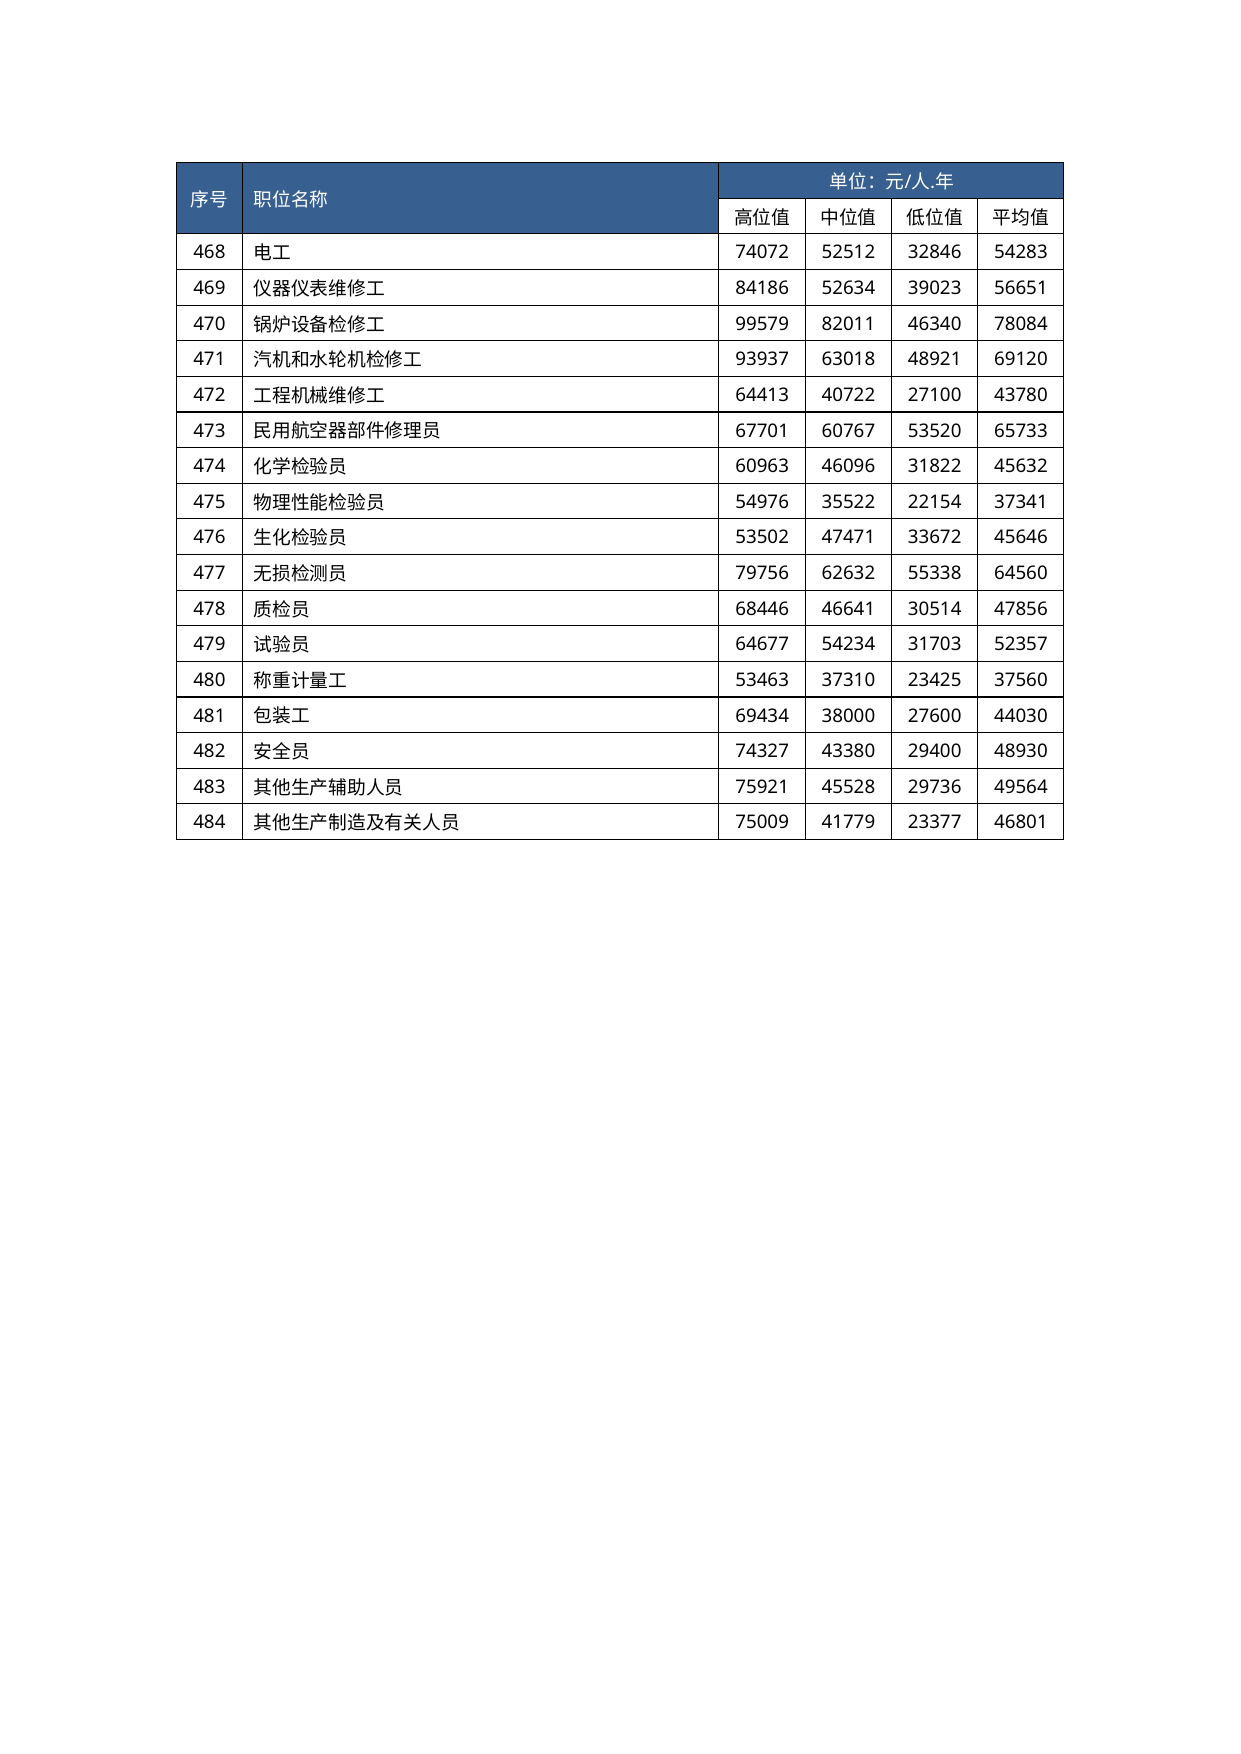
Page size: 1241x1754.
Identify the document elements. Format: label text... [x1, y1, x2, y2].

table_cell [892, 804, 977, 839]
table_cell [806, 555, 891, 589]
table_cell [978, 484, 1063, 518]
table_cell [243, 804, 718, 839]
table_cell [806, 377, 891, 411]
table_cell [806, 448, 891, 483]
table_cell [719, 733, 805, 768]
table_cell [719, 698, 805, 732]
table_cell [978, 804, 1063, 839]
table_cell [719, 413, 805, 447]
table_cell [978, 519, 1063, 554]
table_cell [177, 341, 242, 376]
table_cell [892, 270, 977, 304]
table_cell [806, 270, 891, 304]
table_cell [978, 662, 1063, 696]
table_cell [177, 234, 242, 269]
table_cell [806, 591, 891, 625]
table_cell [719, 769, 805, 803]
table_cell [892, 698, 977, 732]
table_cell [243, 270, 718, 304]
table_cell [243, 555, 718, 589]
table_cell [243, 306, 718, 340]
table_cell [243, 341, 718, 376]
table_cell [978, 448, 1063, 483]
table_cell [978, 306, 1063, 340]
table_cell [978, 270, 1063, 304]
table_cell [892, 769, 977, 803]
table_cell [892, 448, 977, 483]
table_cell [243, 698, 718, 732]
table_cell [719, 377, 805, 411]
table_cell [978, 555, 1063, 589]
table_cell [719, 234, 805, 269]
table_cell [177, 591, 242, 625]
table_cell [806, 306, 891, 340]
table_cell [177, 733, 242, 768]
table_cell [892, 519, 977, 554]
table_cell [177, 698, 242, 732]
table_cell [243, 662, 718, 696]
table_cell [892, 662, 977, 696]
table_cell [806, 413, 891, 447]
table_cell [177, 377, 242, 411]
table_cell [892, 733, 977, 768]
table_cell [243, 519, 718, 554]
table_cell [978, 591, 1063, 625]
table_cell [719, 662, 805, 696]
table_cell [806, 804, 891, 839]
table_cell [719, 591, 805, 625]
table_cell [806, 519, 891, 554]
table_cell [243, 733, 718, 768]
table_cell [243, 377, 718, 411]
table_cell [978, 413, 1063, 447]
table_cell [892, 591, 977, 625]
table_header 序号 [177, 163, 242, 233]
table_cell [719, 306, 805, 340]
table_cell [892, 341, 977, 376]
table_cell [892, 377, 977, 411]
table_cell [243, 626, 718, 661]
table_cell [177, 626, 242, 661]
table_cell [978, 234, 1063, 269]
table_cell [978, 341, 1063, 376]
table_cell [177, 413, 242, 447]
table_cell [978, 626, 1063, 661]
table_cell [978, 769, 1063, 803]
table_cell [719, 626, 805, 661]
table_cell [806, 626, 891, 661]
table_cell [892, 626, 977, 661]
table_header 单位：元/人.年 [719, 163, 1063, 198]
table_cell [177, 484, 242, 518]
table_cell 平均值 [978, 199, 1063, 233]
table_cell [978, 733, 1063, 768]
table_cell 低位值 [892, 199, 977, 233]
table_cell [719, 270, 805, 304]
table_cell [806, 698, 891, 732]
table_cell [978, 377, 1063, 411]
table_cell 高位值 [719, 199, 805, 233]
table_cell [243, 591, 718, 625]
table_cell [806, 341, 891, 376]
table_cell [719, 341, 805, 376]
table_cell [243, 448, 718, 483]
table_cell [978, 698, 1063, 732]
table_cell 中位值 [806, 199, 891, 233]
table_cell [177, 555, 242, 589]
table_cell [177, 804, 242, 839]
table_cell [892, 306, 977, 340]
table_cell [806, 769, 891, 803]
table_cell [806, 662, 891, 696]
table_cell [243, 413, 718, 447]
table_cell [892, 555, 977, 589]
table_header 职位名称 [243, 163, 718, 233]
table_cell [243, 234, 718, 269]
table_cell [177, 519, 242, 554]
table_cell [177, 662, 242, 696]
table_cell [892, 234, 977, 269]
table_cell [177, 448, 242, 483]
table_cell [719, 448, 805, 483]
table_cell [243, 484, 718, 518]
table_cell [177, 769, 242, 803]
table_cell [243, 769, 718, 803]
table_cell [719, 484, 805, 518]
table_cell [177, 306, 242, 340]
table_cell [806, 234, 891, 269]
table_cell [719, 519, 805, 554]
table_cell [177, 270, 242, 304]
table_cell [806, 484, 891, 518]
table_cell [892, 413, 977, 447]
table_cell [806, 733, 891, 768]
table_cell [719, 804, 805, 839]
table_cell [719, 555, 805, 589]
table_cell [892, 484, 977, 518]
